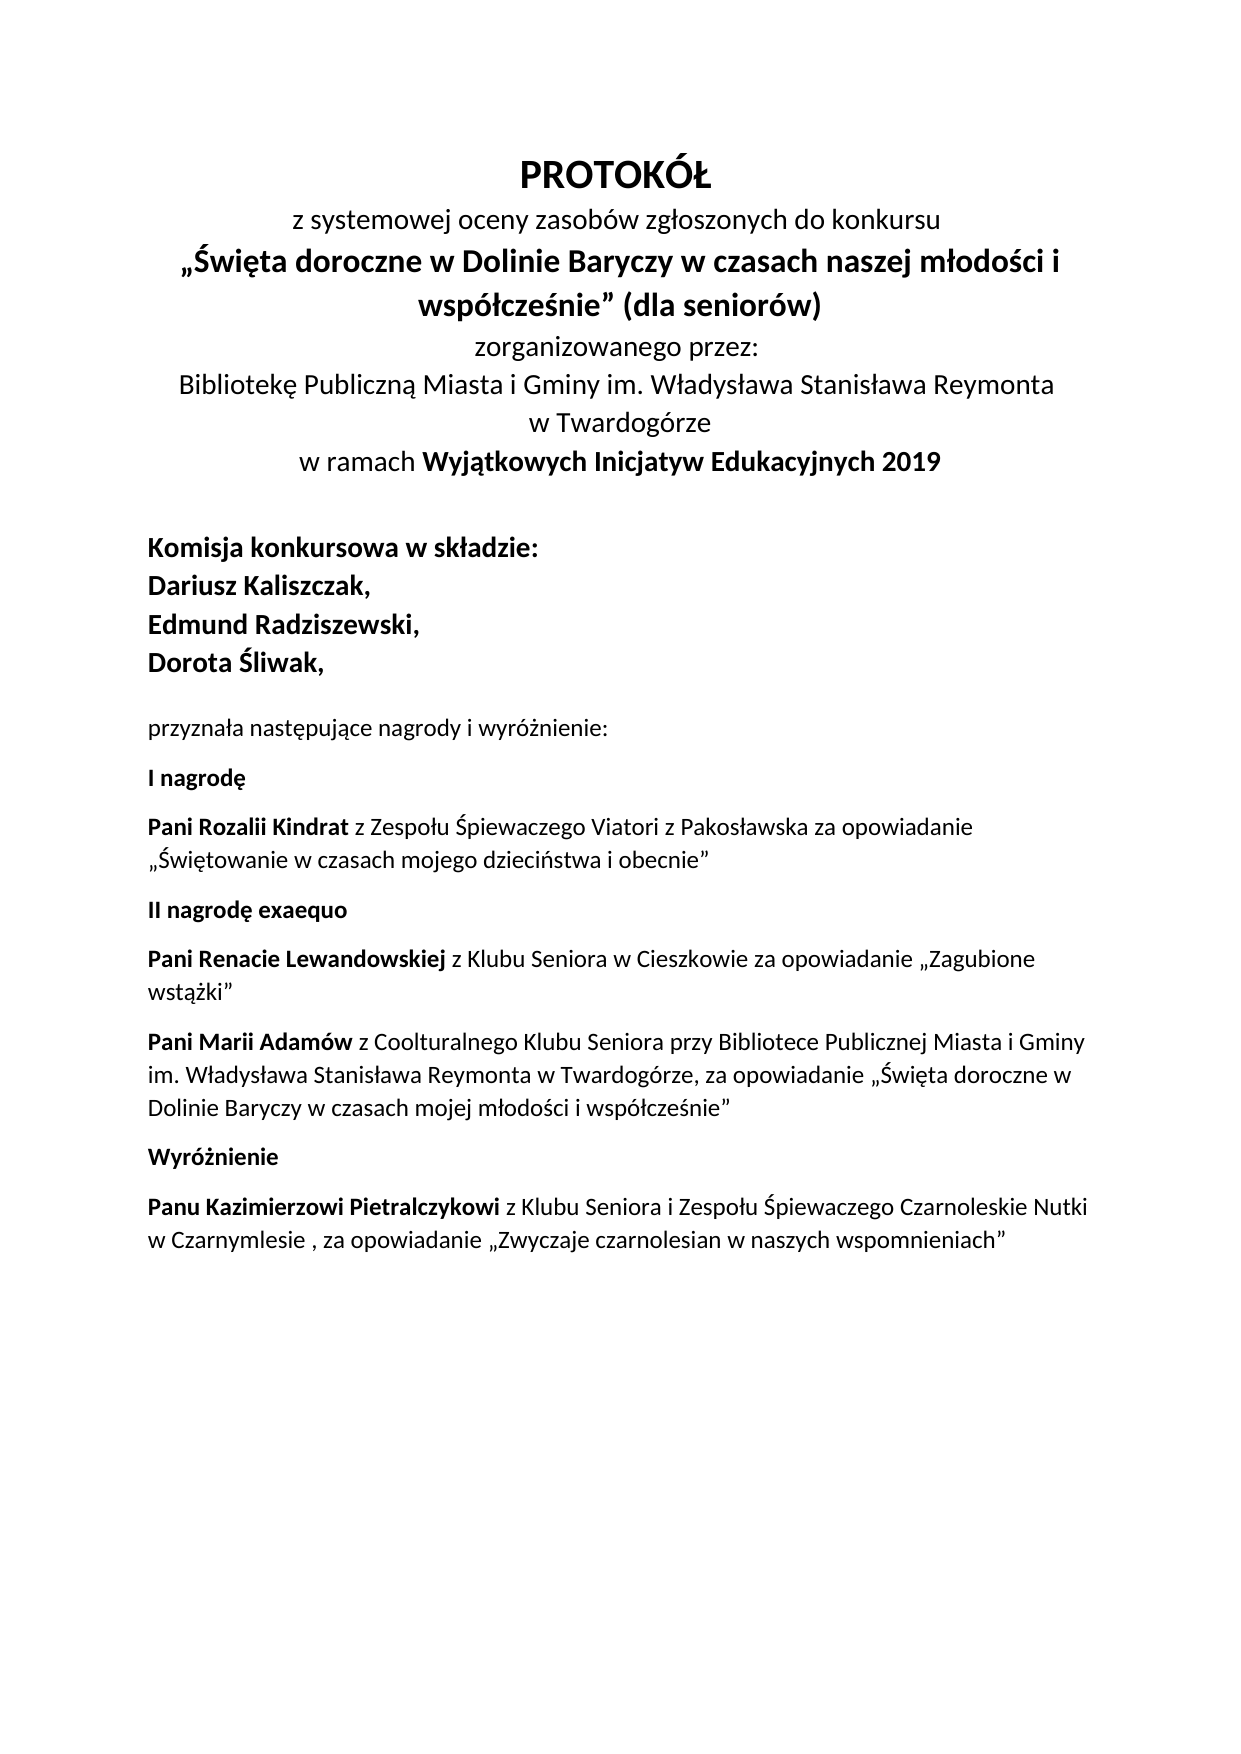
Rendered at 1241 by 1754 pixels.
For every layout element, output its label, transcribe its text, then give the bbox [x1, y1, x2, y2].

text Pani Renacie Lewandowskiej z Klubu Seniora w Cieszkowie za opowiadanie „Zagubione wstążki” [148, 944, 1093, 1007]
text Panu Kazimierzowi Pietralczykowi z Klubu Seniora i Zespołu Śpiewaczego Czarnoleskie Nutki w Czarnymlesie , za opowiadanie „Zwyczaje czarnolesian w naszych wspomnieniach” [148, 1191, 1093, 1254]
text Wyróżnienie [148, 1142, 1093, 1172]
text Komisja konkursowa w składzie: Dariusz Kaliszczak, Edmund Radziszewski, Dorota Śliwak, przyznała następujące nagrody i wyróżnienie: [148, 498, 1093, 743]
text Pani Rozalii Kindrat z Zespołu Śpiewaczego Viatori z Pakosławska za opowiadanie „Świętowanie w czasach mojego dzieciństwa i obecnie” [148, 812, 1093, 875]
text I nagrodę [148, 762, 1093, 792]
text PROTOKÓŁ z systemowej oceny zasobów zgłoszonych do konkursu „Święta doroczne w Dolinie Baryczy w czasach naszej młodości i współcześnie” (dla seniorów) zorganizowanego przez: Bibliotekę Publiczną Miasta i Gminy im. Władysława Stanisława Reymonta w Twardogórze w ramach Wyjątkowych Inicjatyw Edukacyjnych 2019 [148, 148, 1093, 478]
text Pani Marii Adamów z Coolturalnego Klubu Seniora przy Bibliotece Publicznej Miasta i Gminy im. Władysława Stanisława Reymonta w Twardogórze, za opowiadanie „Święta doroczne w Dolinie Baryczy w czasach mojej młodości i współcześnie” [148, 1026, 1093, 1122]
text II nagrodę exaequo [148, 894, 1093, 924]
